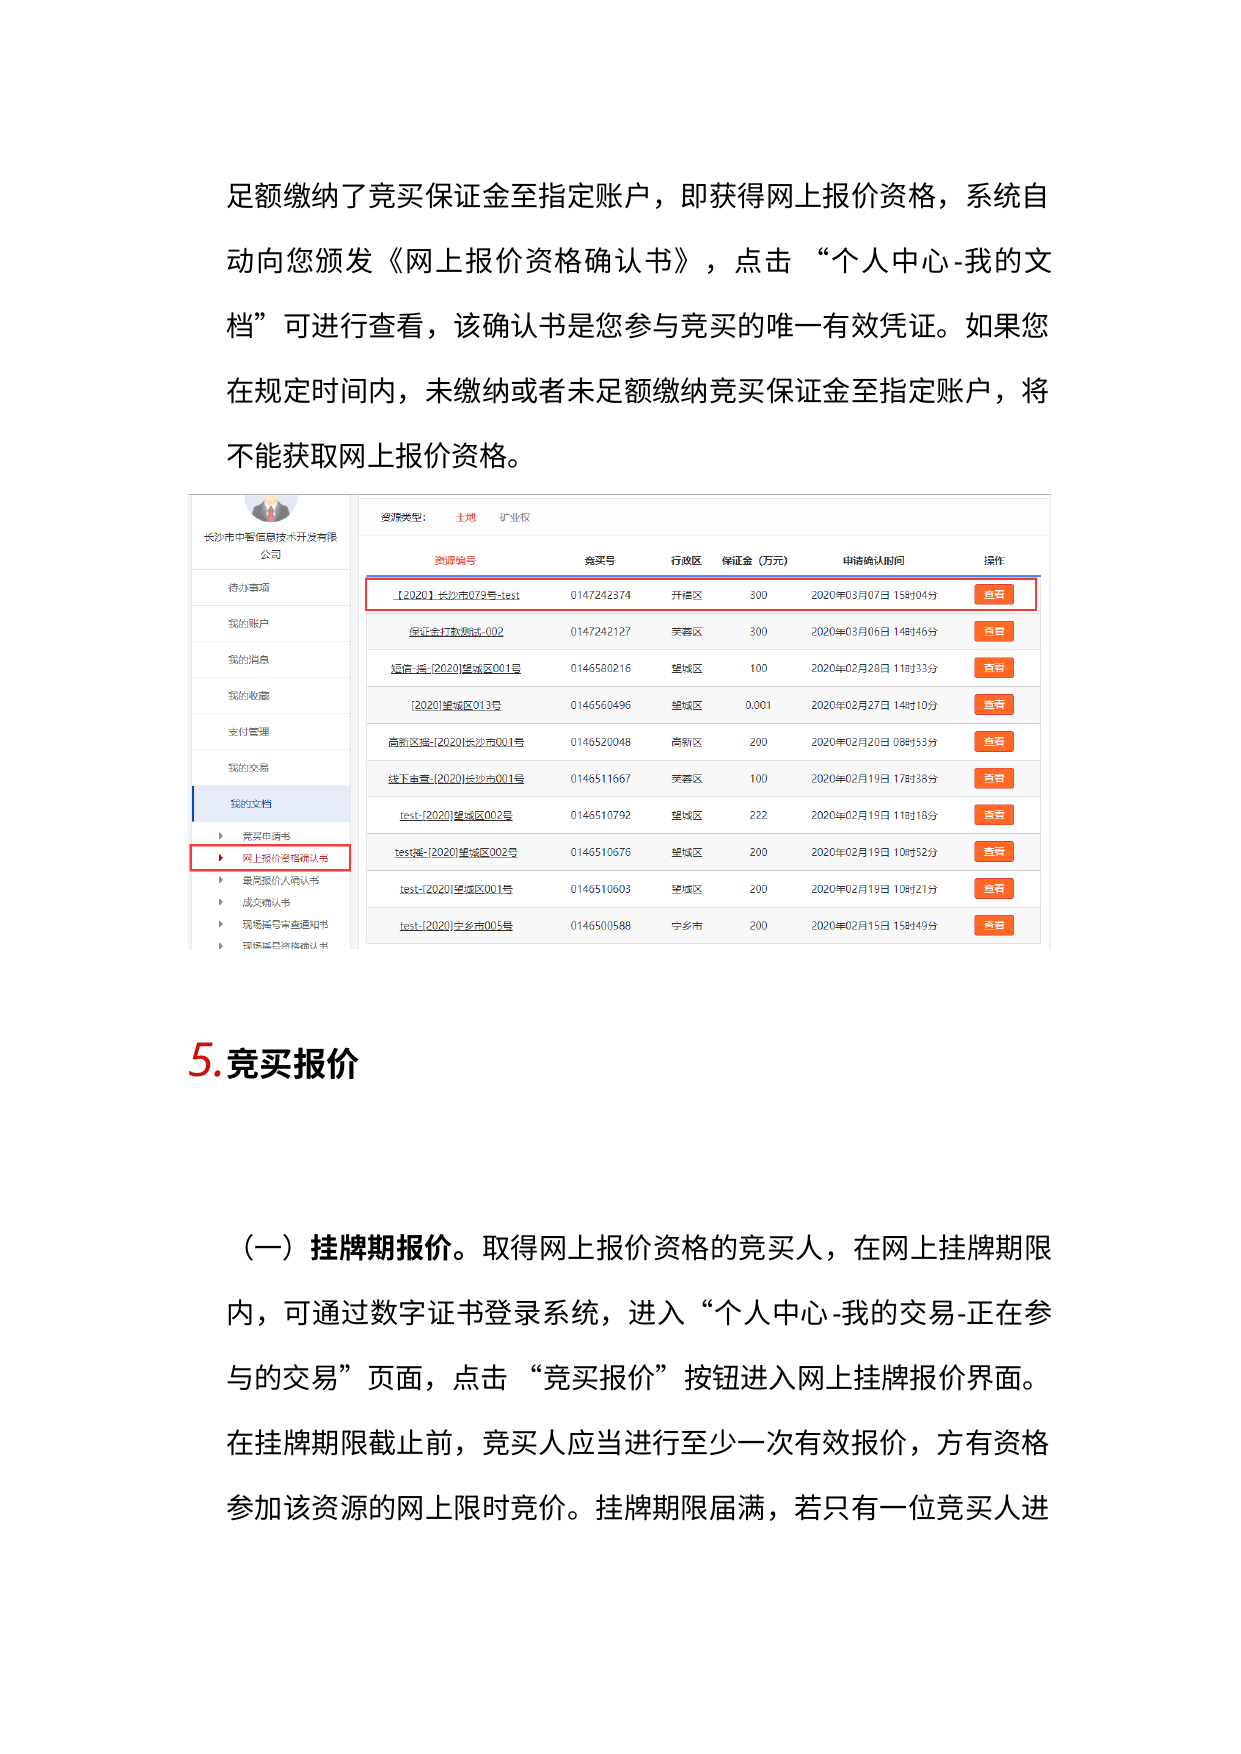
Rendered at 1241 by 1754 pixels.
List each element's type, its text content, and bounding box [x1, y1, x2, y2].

subtitle 竞买报价 [187, 1026, 1053, 1091]
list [226, 162, 1053, 487]
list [226, 1214, 1053, 1539]
picture [187, 494, 1052, 949]
